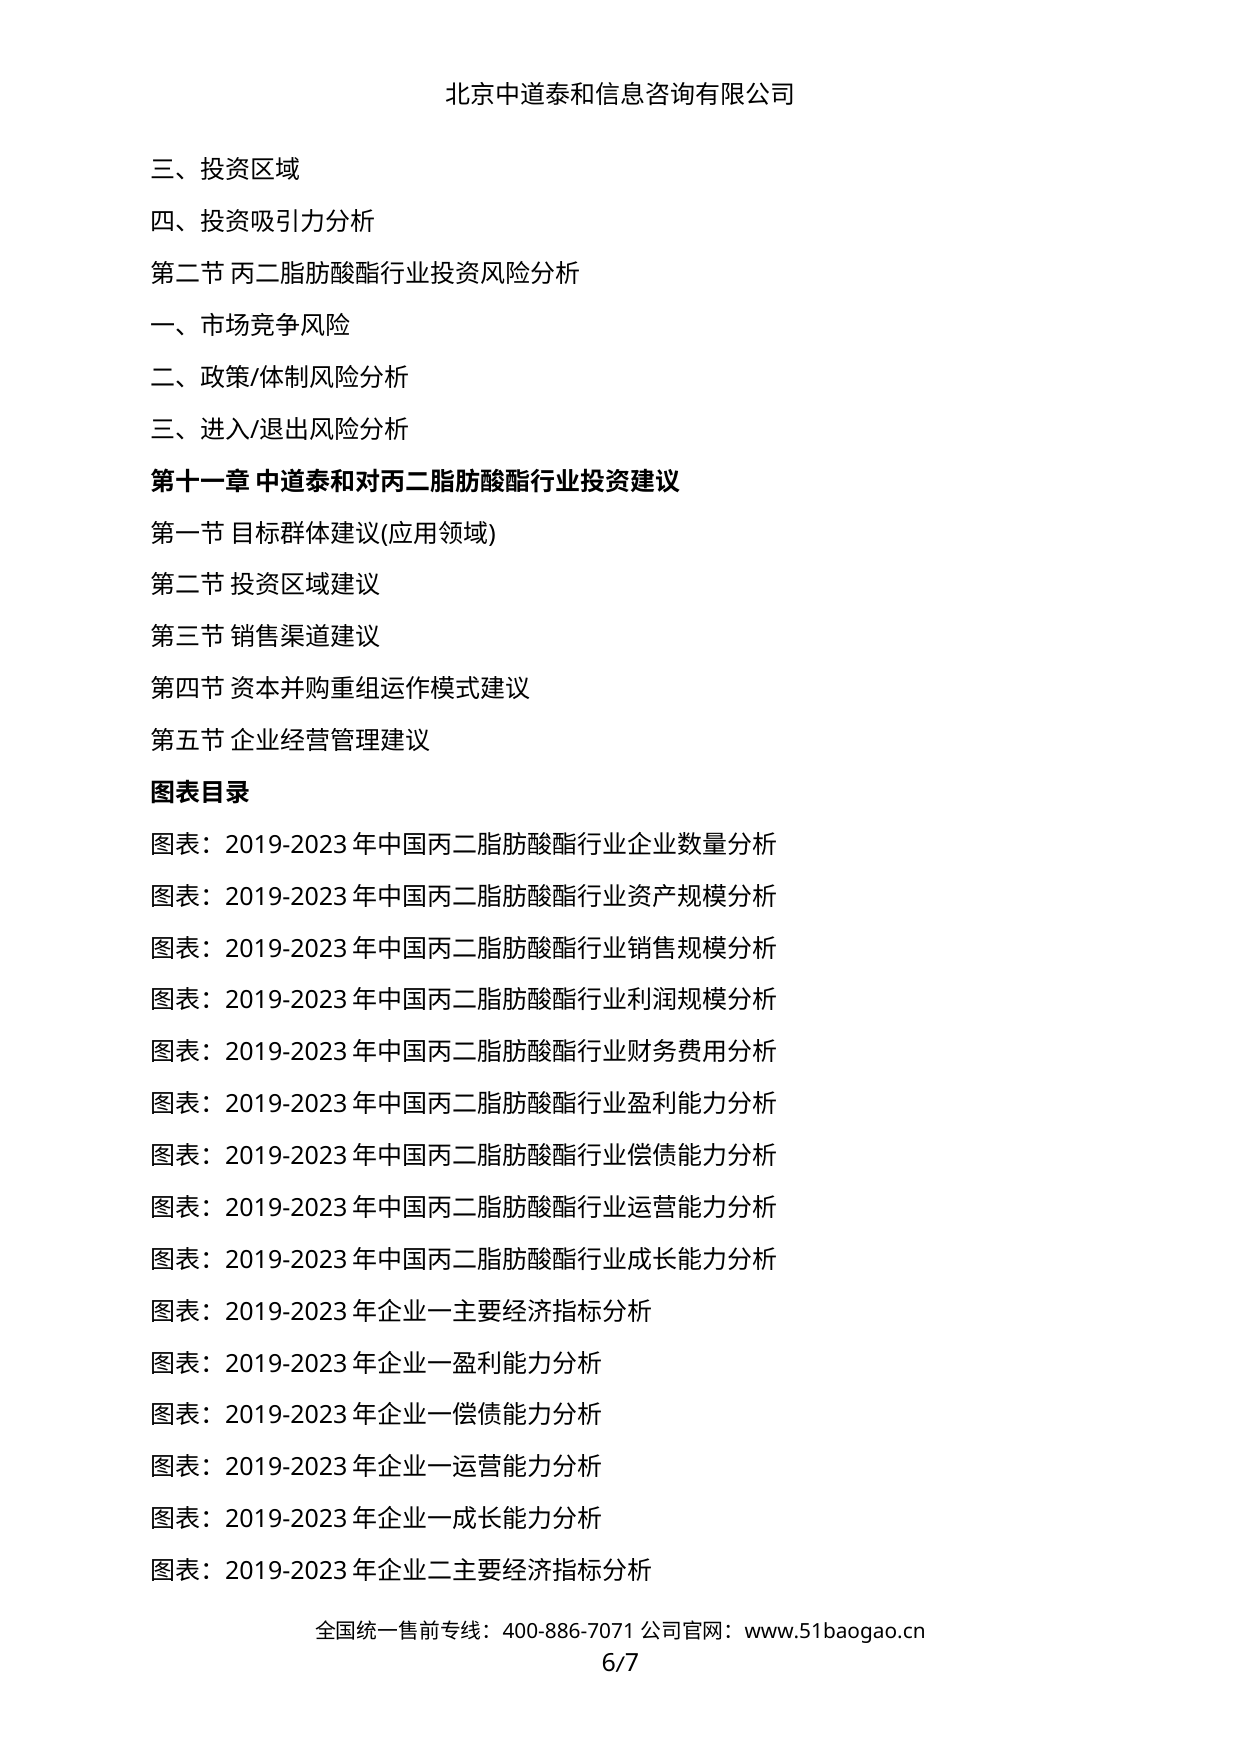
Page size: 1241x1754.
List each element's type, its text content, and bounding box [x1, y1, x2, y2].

text 图表：2019-2023年企业二主要经济指标分析 [150, 1551, 1090, 1587]
text 图表：2019-2023年中国丙二脂肪酸酯行业销售规模分析 [150, 928, 1090, 964]
text 图表：2019-2023年中国丙二脂肪酸酯行业成长能力分析 [150, 1239, 1090, 1276]
text 二、政策/体制风险分析 [150, 357, 1090, 394]
text 三、投资区域 [150, 150, 1090, 186]
text 图表：2019-2023年中国丙二脂肪酸酯行业资产规模分析 [150, 876, 1090, 912]
text 图表：2019-2023年中国丙二脂肪酸酯行业利润规模分析 [150, 980, 1090, 1016]
text 一、市场竞争风险 [150, 306, 1090, 342]
text 图表：2019-2023年中国丙二脂肪酸酯行业财务费用分析 [150, 1032, 1090, 1068]
text 第三节 销售渠道建议 [150, 617, 1090, 653]
text 四、投资吸引力分析 [150, 202, 1090, 238]
text 三、进入/退出风险分析 [150, 409, 1090, 446]
text 第四节 资本并购重组运作模式建议 [150, 669, 1090, 705]
text 第二节 投资区域建议 [150, 565, 1090, 601]
text 图表：2019-2023年企业一偿债能力分析 [150, 1395, 1090, 1431]
text 第一节 目标群体建议(应用领域) [150, 513, 1090, 549]
text 图表：2019-2023年企业一运营能力分析 [150, 1447, 1090, 1483]
text 第十一章 中道泰和对丙二脂肪酸酯行业投资建议 [150, 461, 1090, 497]
text 图表：2019-2023年中国丙二脂肪酸酯行业盈利能力分析 [150, 1084, 1090, 1120]
text 图表：2019-2023年企业一主要经济指标分析 [150, 1291, 1090, 1327]
text 图表：2019-2023年中国丙二脂肪酸酯行业运营能力分析 [150, 1187, 1090, 1224]
text 图表：2019-2023年企业一盈利能力分析 [150, 1343, 1090, 1379]
text 图表目录 [150, 772, 1090, 809]
text 图表：2019-2023年中国丙二脂肪酸酯行业偿债能力分析 [150, 1136, 1090, 1172]
text 第二节 丙二脂肪酸酯行业投资风险分析 [150, 254, 1090, 290]
text 图表：2019-2023年中国丙二脂肪酸酯行业企业数量分析 [150, 824, 1090, 861]
text 第五节 企业经营管理建议 [150, 721, 1090, 757]
text 图表：2019-2023年企业一成长能力分析 [150, 1499, 1090, 1535]
